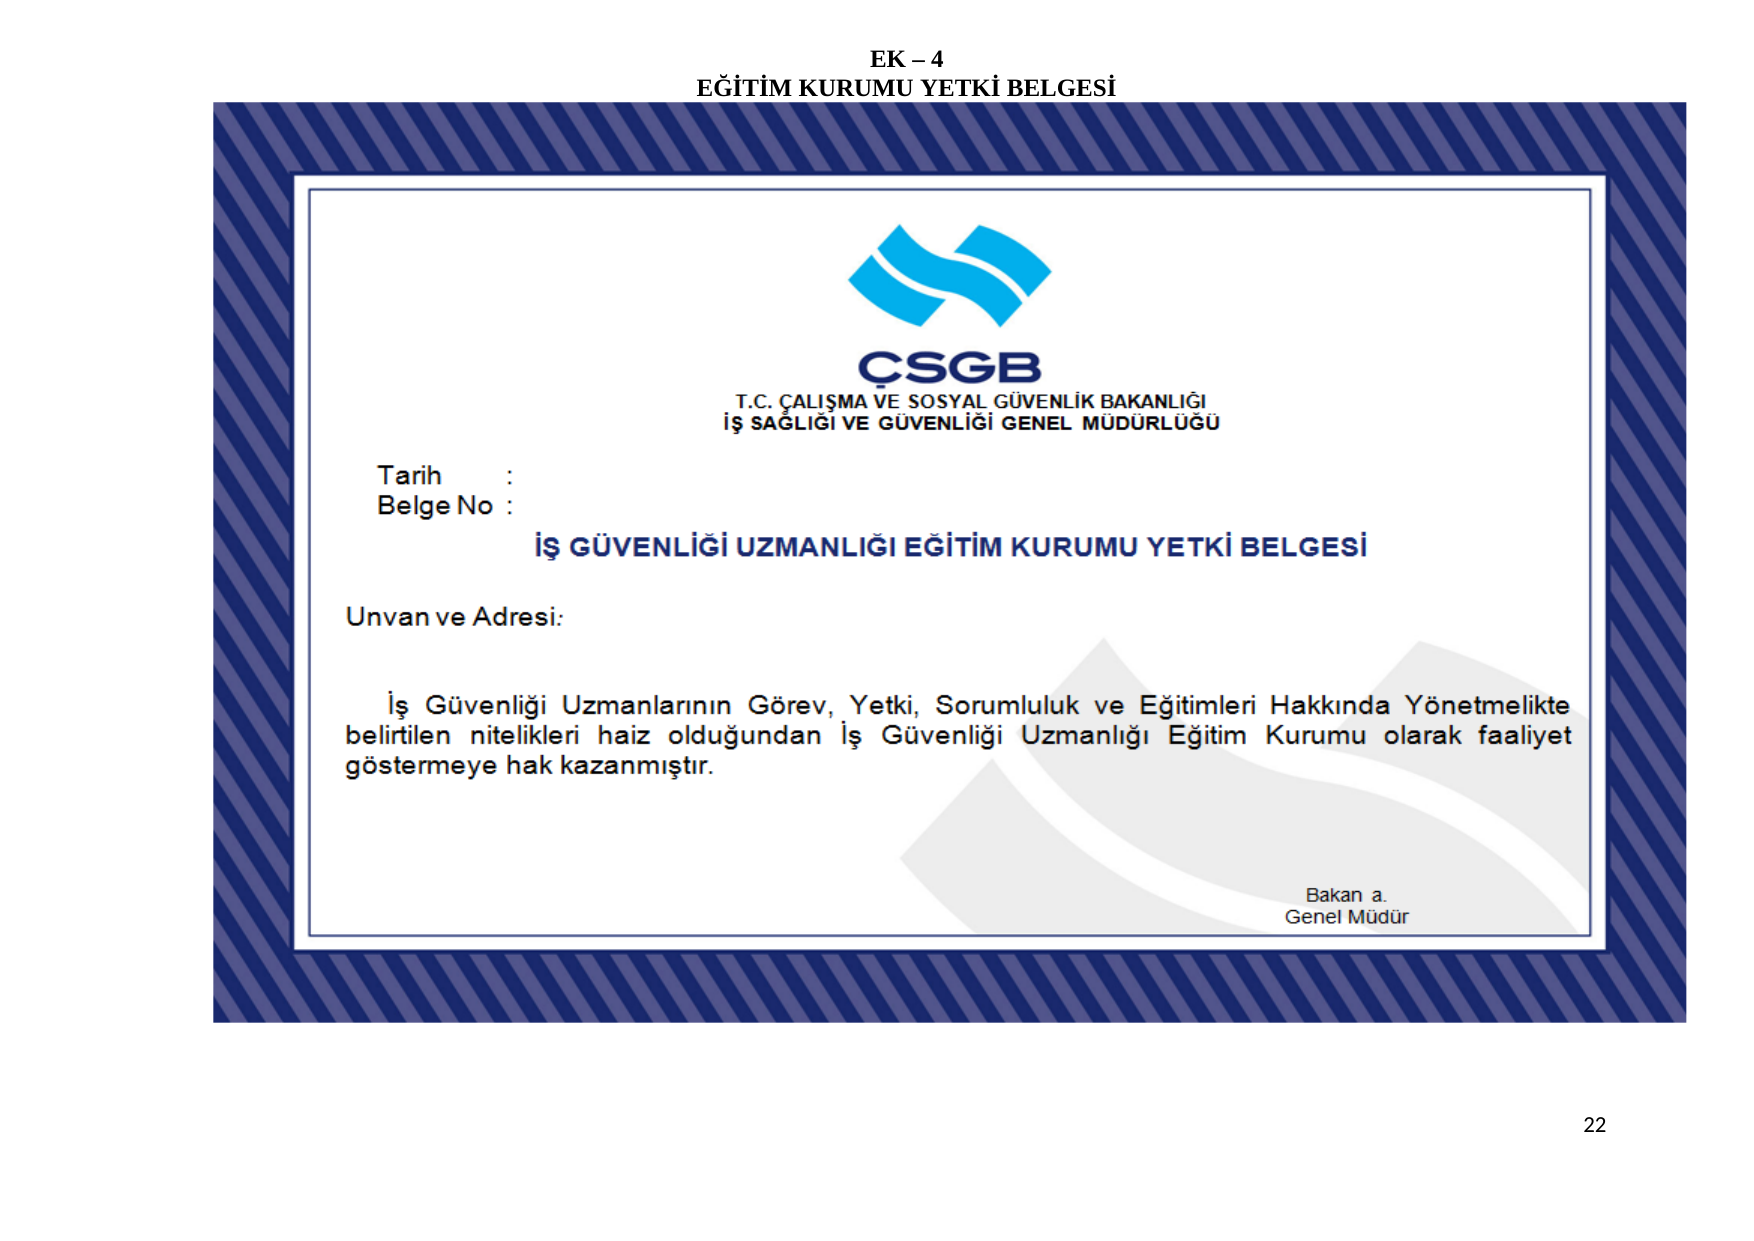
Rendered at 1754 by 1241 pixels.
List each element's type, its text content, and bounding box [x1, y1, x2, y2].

picture [206, 101, 1687, 1027]
text EĞİTİM KURUMU YETKİ BELGESİ [148, 73, 1606, 102]
text EK – 4 [148, 44, 1606, 73]
